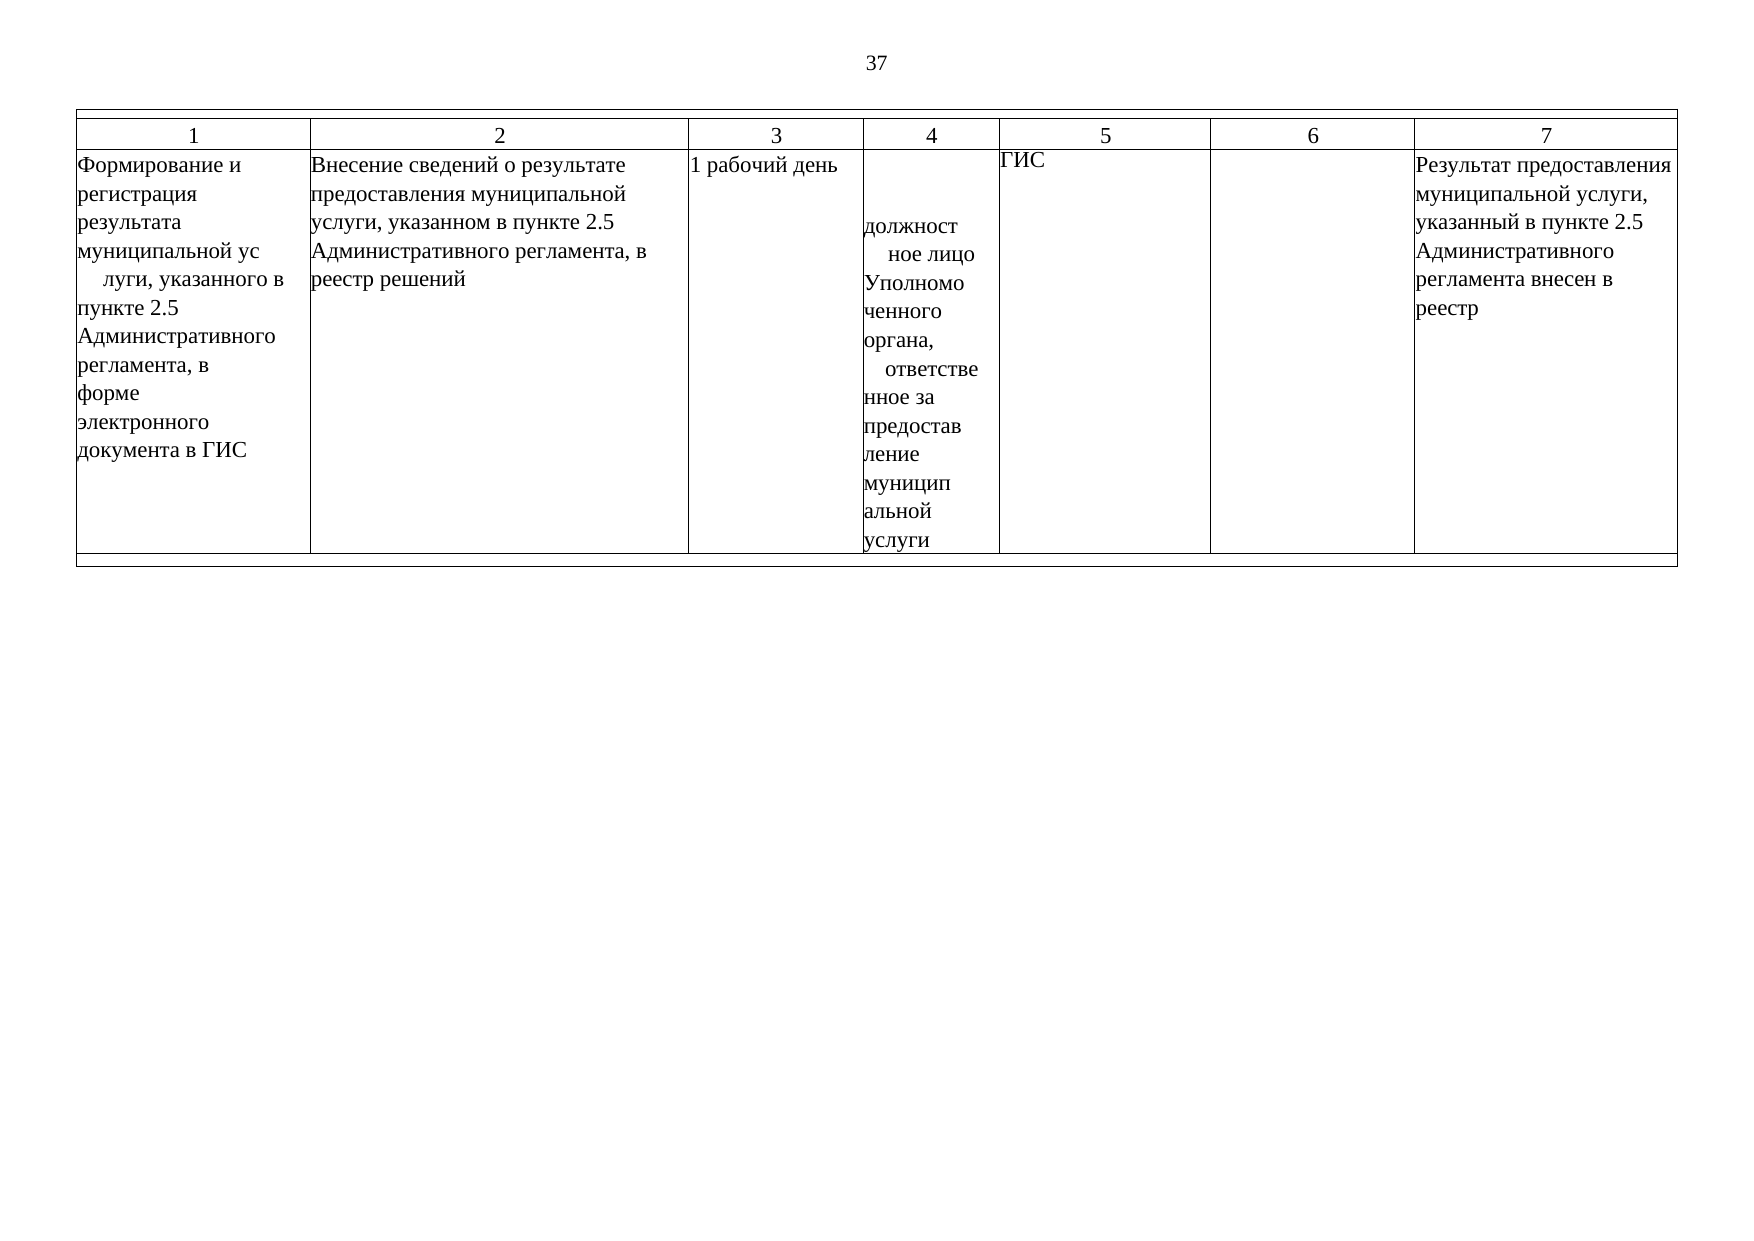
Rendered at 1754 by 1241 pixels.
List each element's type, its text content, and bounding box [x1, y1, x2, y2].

table_header 7 [1415, 119, 1677, 148]
table_header 5 [1000, 119, 1210, 148]
table_header 1 [77, 119, 310, 148]
table_cell [1211, 150, 1414, 553]
table_cell 1 рабочий день [689, 150, 863, 553]
table_header 4 [864, 119, 999, 148]
table_cell Формирование и регистрация результата муниципальной ус луги, указанного в пункте 2.5 Административного регламента, в форме электронного документа в ГИС [77, 150, 310, 553]
table_cell ГИС [1000, 150, 1210, 553]
table_header 3 [689, 119, 863, 148]
table_cell Внесение сведений о результате предоставления муниципальной услуги, указанном в пункте 2.5 Административного регламента, в реестр решений [311, 150, 688, 553]
table_header 2 [311, 119, 688, 148]
table_cell Результат предоставления муниципальной услуги, указанный в пункте 2.5 Административного регламента внесен в реестр [1415, 150, 1677, 553]
table_header 6 [1211, 119, 1414, 148]
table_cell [864, 150, 999, 553]
